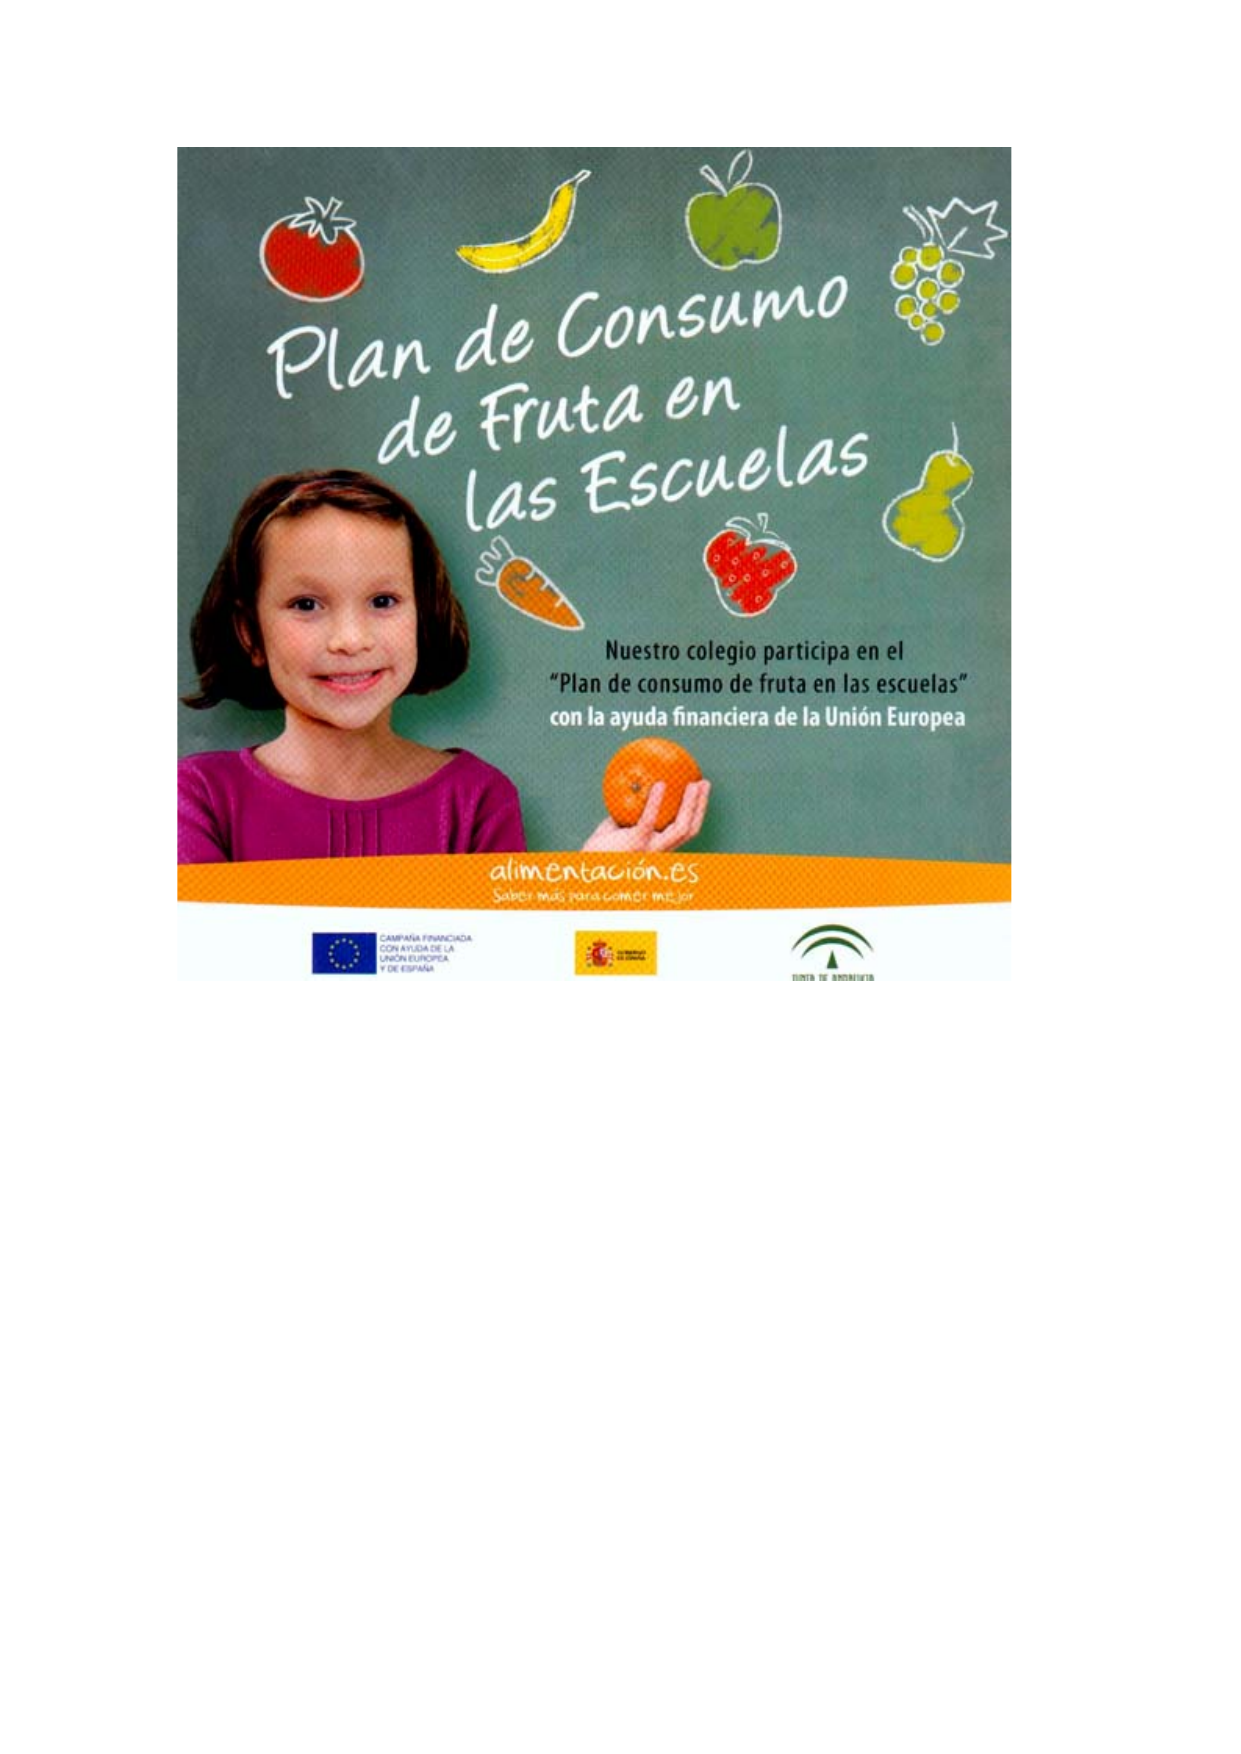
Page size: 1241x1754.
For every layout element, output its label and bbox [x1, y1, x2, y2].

picture [177, 147, 1012, 981]
